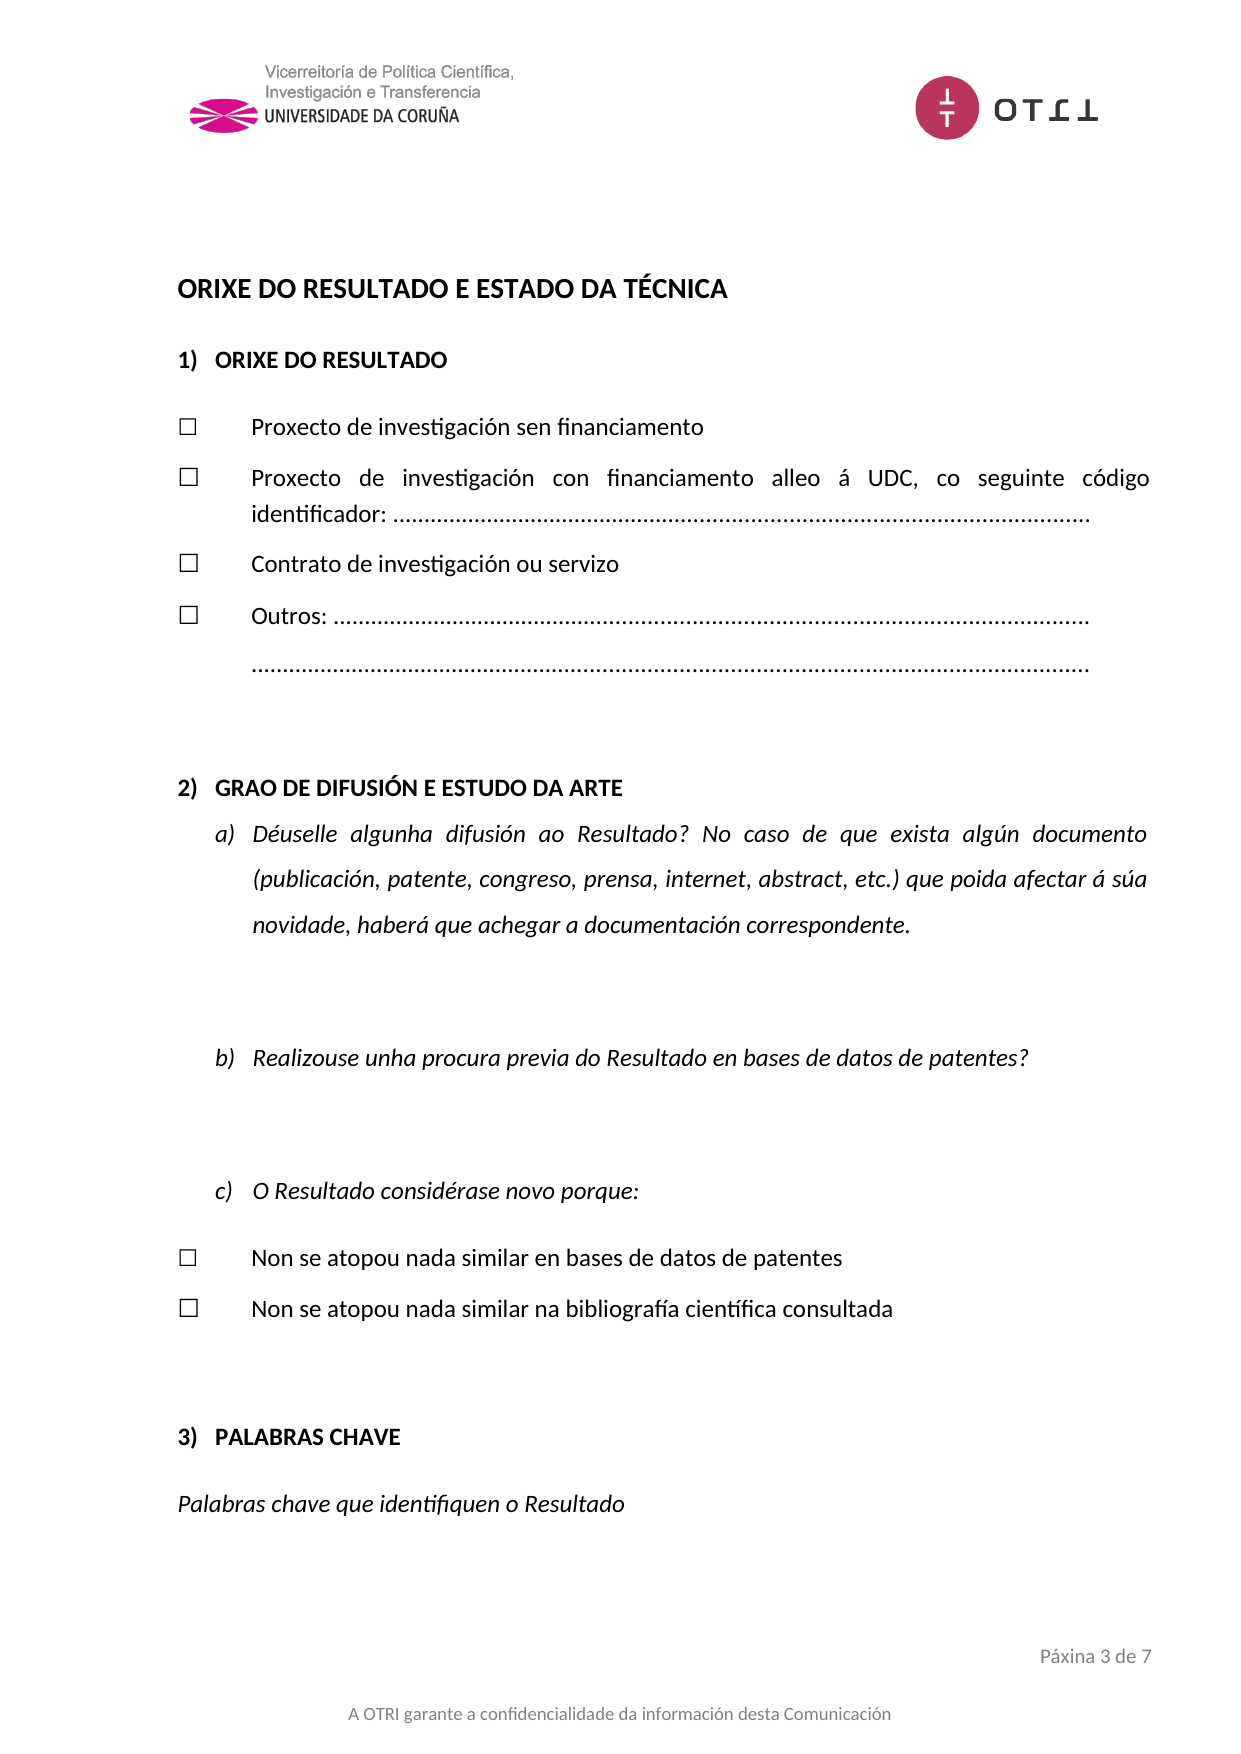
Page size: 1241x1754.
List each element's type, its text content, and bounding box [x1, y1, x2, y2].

text ORiXE DO RESULTADO E ESTADO DA TÉCNICA [177, 270, 1152, 306]
list Grao de difusión e estudo da arte [177, 772, 1152, 802]
list O Resultado considérase novo porque: [215, 1175, 1152, 1206]
list Déuselle algunha difusión ao Resultado? No caso de que exista algún documento (publicación, patente, congreso, prensa, internet, abstract, etc.) que poida afectar á súa novidade, haberá que achegar a documentación correspondente. [215, 818, 1152, 940]
picture [177, 59, 553, 136]
text Palabras chave que identifiquen o Resultado [177, 1488, 1152, 1518]
text Non se atopou nada similar en bases de datos de patentes [177, 1242, 1152, 1273]
list orixe do Resultado [177, 344, 1152, 375]
text Non se atopou nada similar na bibliografía científica consultada [177, 1290, 1152, 1324]
text Proxecto de investigación con financiamento alleo á UDC, co seguinte código identificador: [177, 459, 1152, 529]
list Realizouse unha procura previa do Resultado en bases de datos de patentes? [215, 1042, 1152, 1073]
text Outros: [177, 597, 1152, 631]
text Contrato de investigación ou servizo [177, 546, 1152, 580]
picture [915, 76, 1100, 141]
text Proxecto de investigación sen financiamento [177, 411, 1152, 442]
list palabras chave [177, 1421, 1152, 1452]
